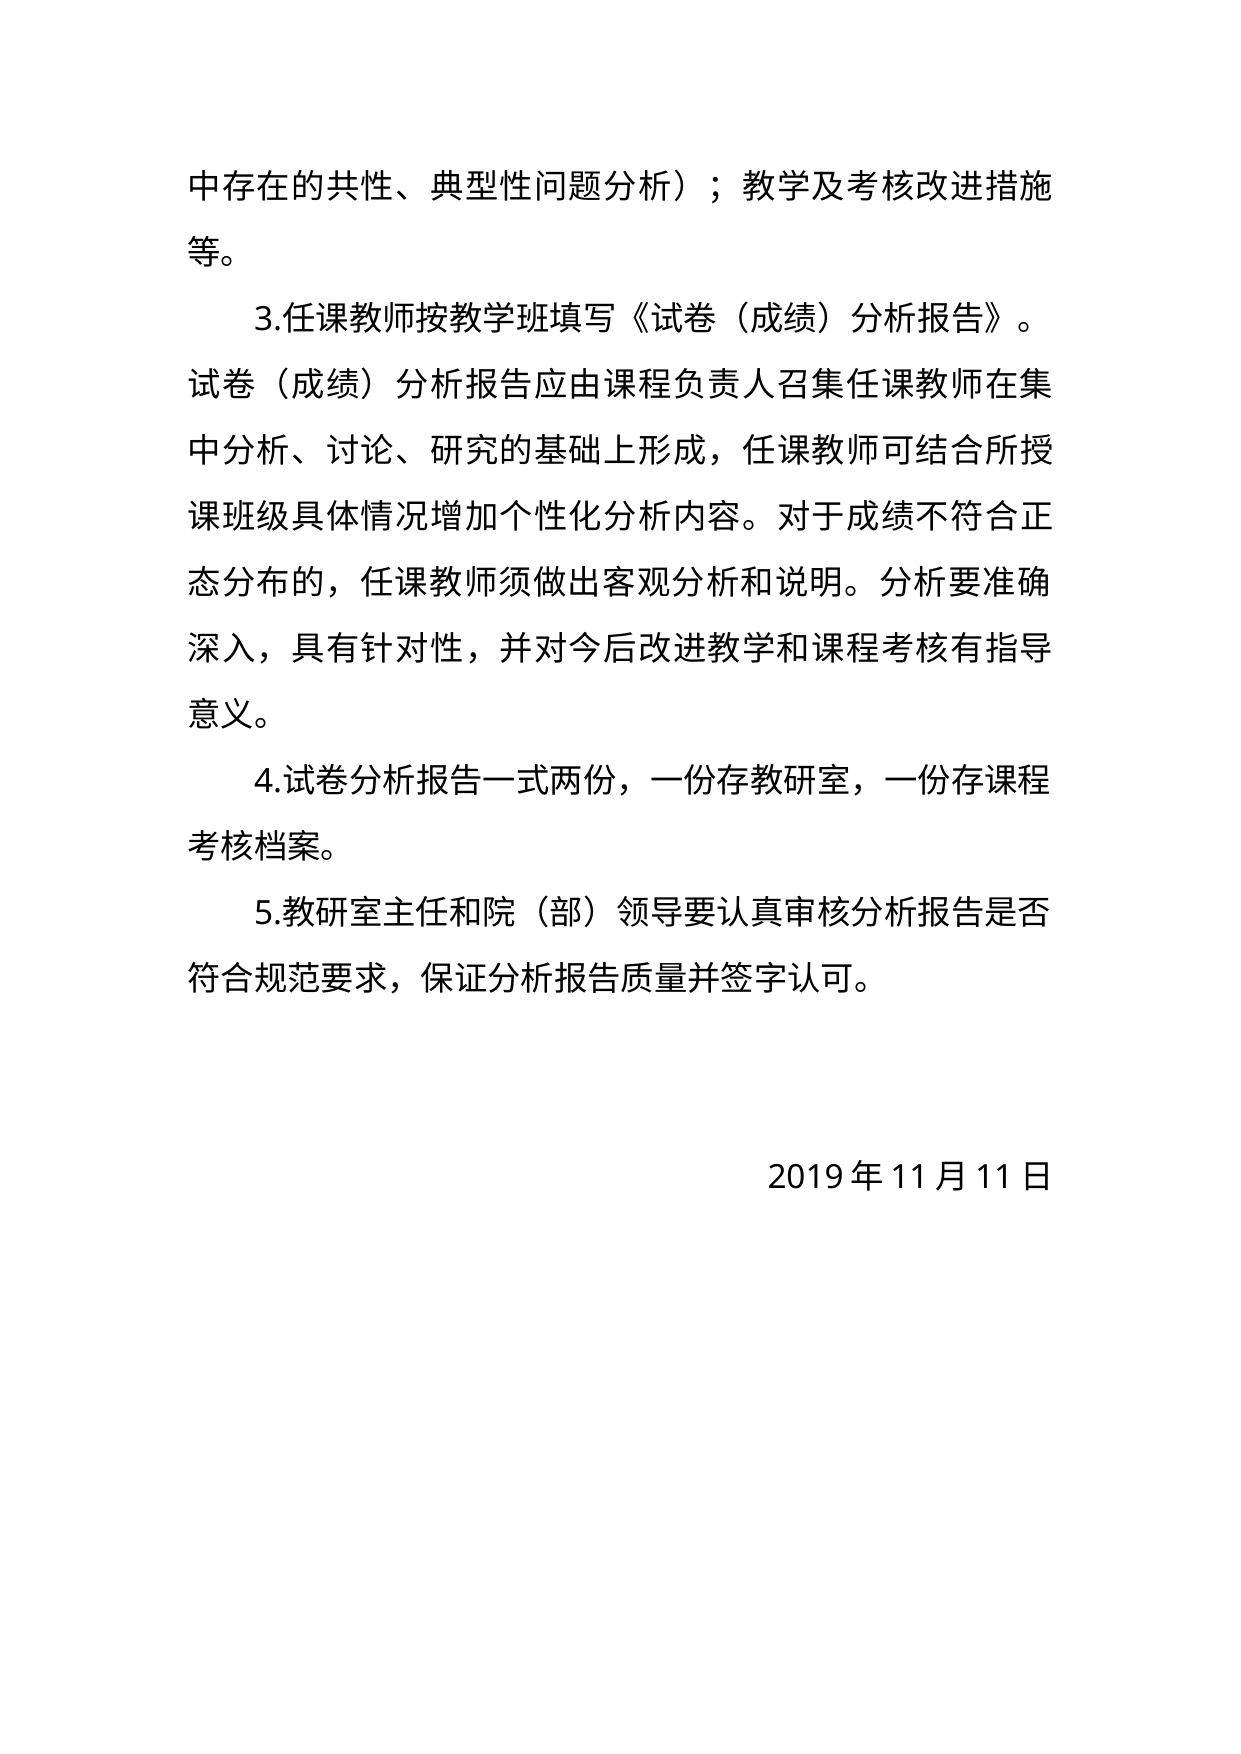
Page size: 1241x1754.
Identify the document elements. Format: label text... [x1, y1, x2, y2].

text 5.教研室主任和院（部）领导要认真审核分析报告是否符合规范要求，保证分析报告质量并签字认可。 [187, 877, 1053, 1009]
text 3.任课教师按教学班填写《试卷（成绩）分析报告》。试卷（成绩）分析报告应由课程负责人召集任课教师在集中分析、讨论、研究的基础上形成，任课教师可结合所授课班级具体情况增加个性化分析内容。对于成绩不符合正态分布的，任课教师须做出客观分析和说明。分析要准确、深入，具有针对性，并对今后改进教学和课程考核有指导意义。 [187, 283, 1053, 745]
text 4.试卷分析报告一式两份，一份存教研室，一份存课程考核档案。 [187, 745, 1053, 877]
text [187, 151, 1053, 283]
text 2019年11月11日 [187, 1141, 1053, 1207]
